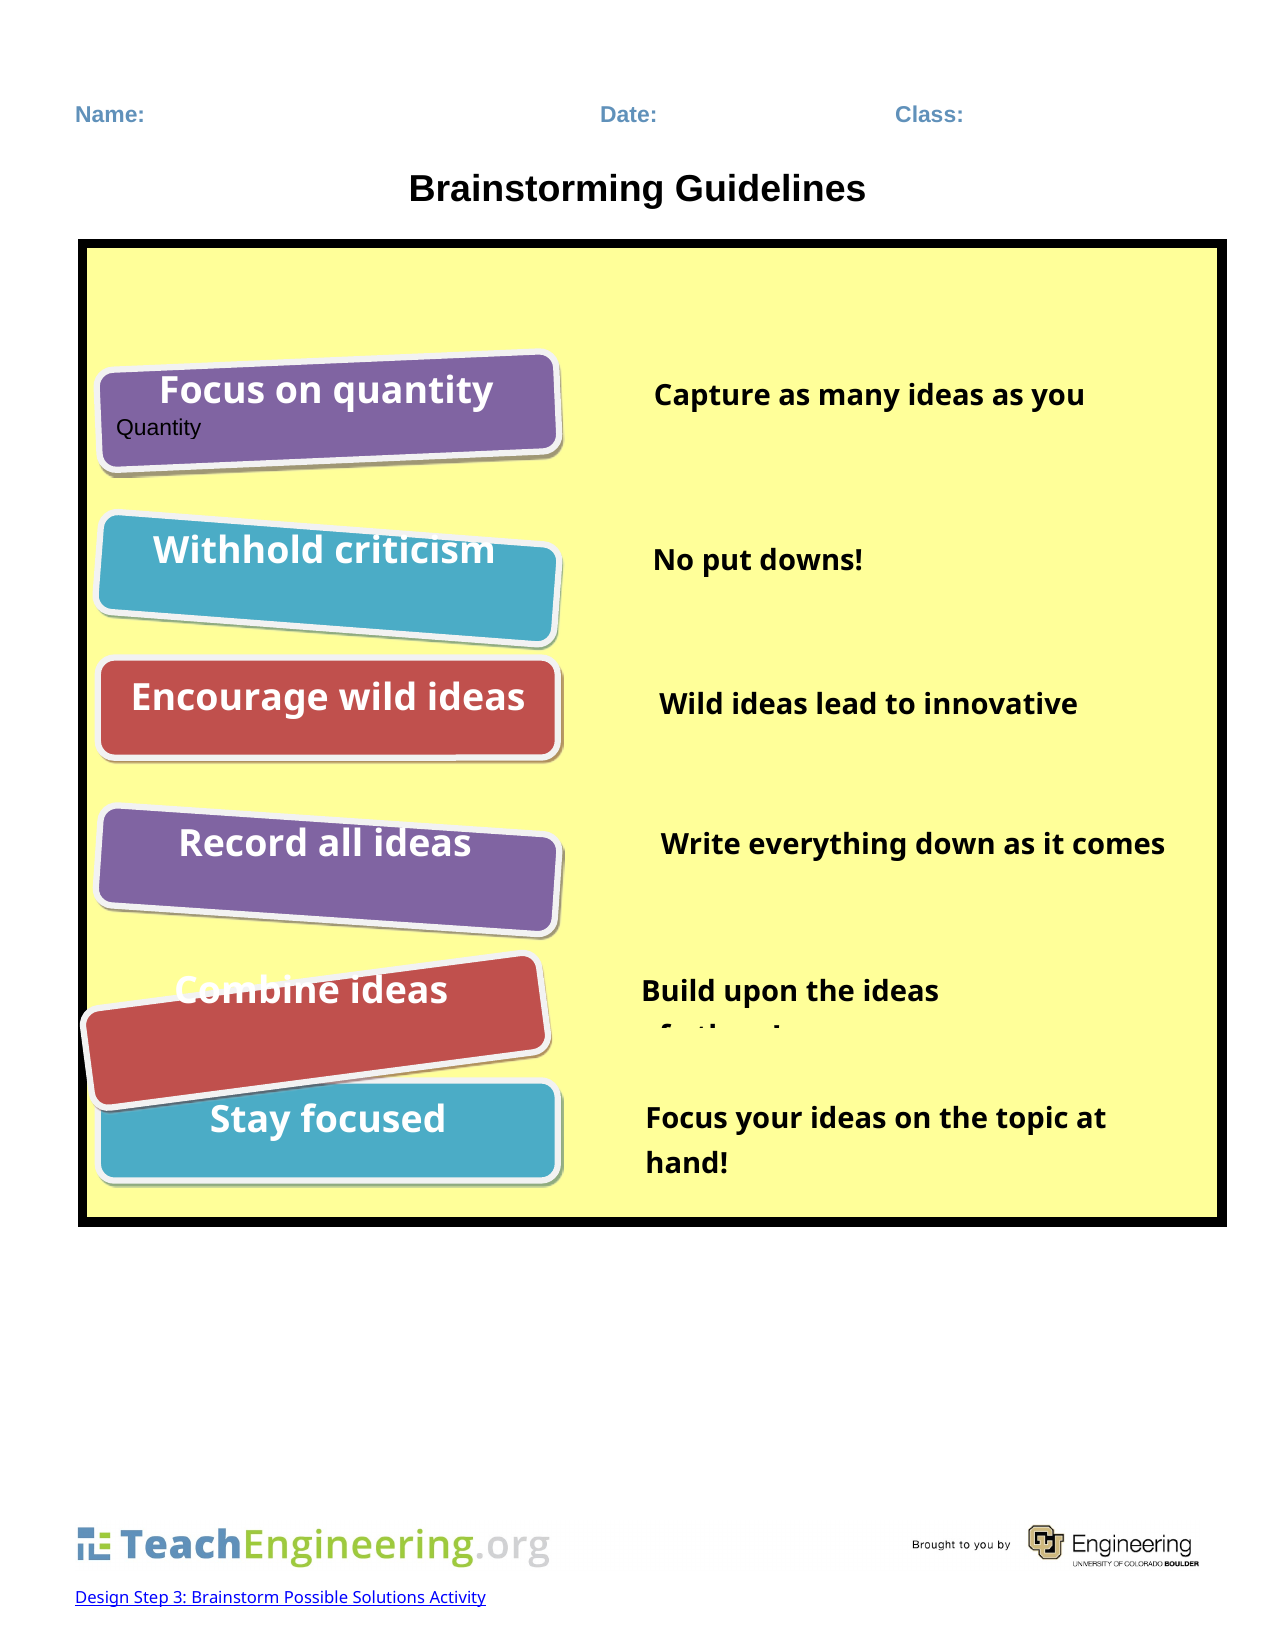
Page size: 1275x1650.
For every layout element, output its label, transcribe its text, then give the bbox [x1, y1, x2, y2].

text Brainstorming Guidelines [75, 166, 1200, 209]
picture [75, 1520, 1200, 1571]
